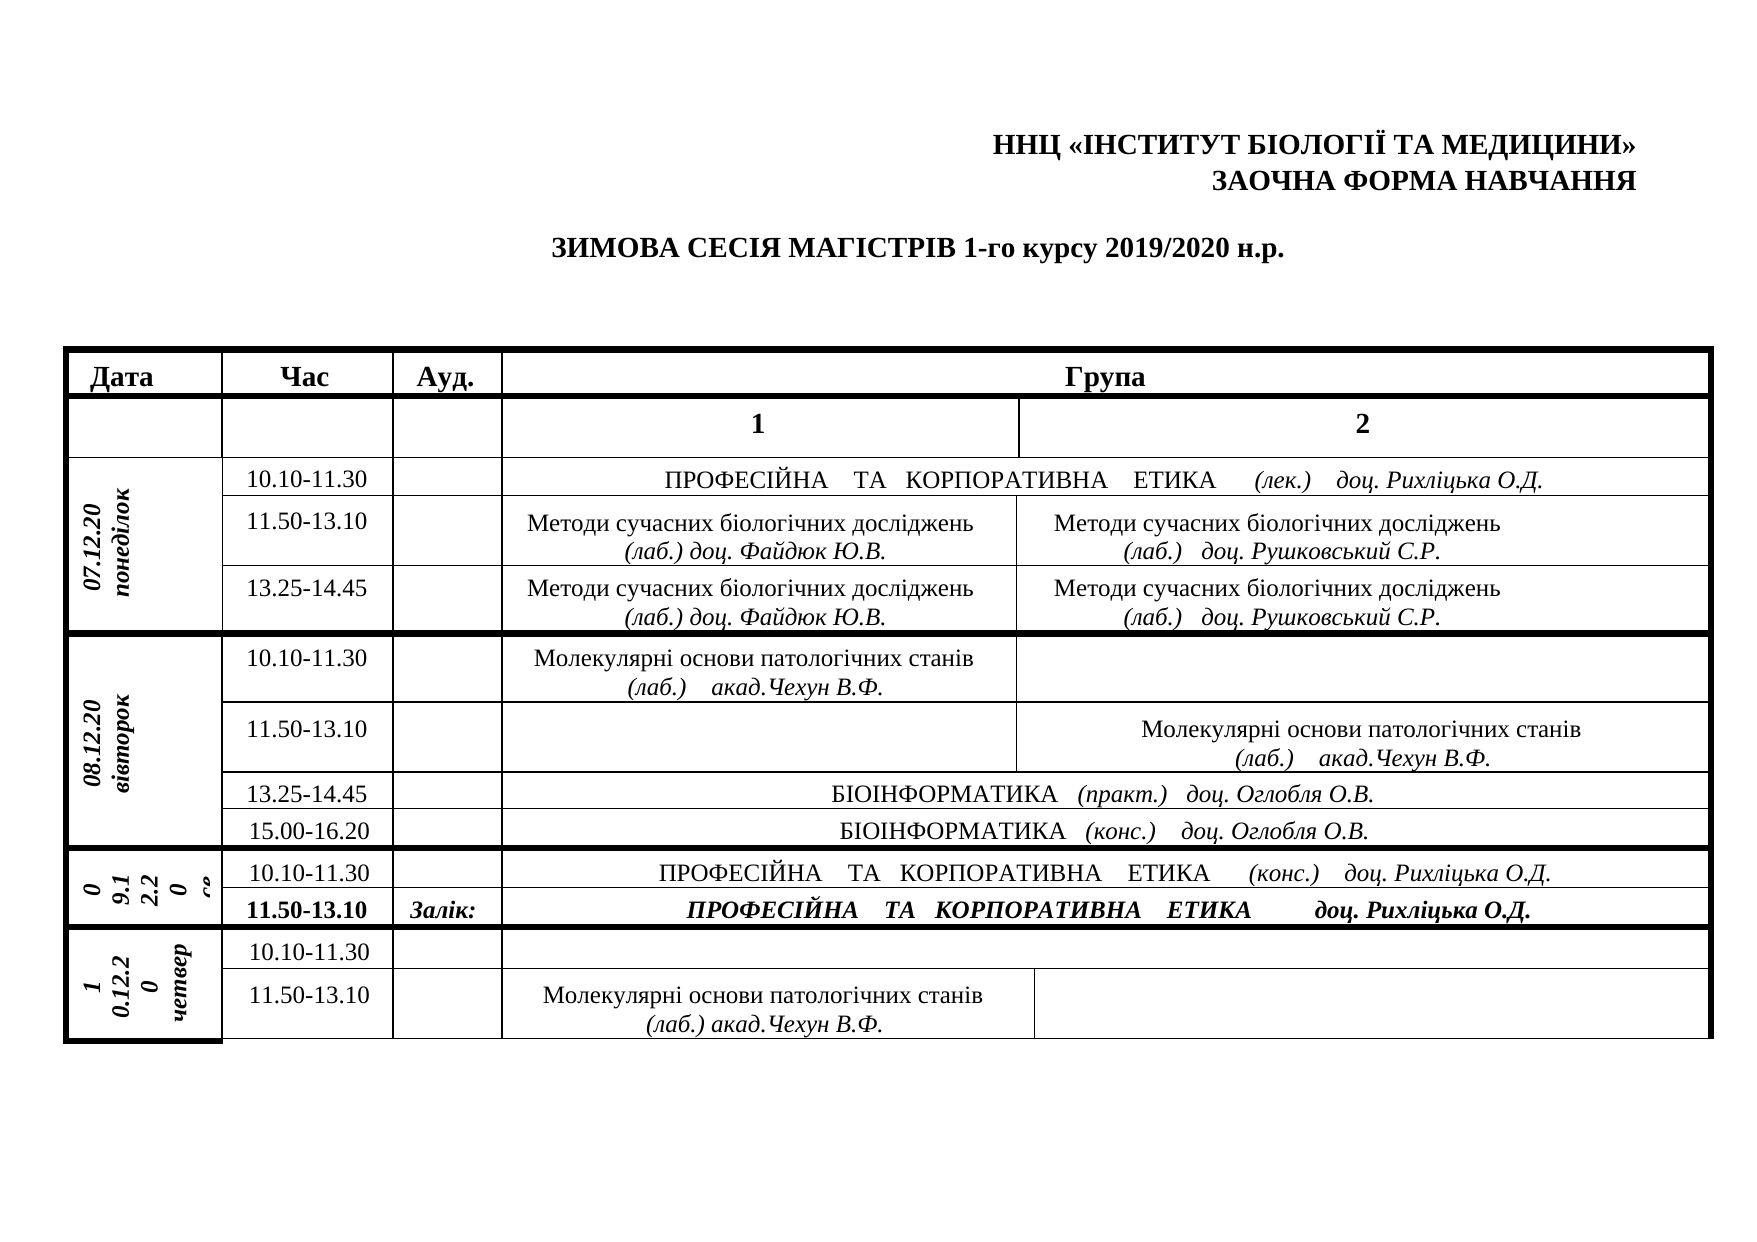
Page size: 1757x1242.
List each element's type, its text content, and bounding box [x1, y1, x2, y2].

table_cell 13.25-14.45 [223, 773, 392, 808]
table_cell ПРОФЕСІЙНА ТА КОРПОРАТИВНА ЕТИКА ​ ​доц. Рихліцька О.Д. [503, 888, 1708, 924]
table_cell [394, 566, 501, 630]
table_cell 13.25-14.45 [223, 566, 392, 630]
table_cell [394, 851, 501, 886]
table_cell Молекулярні основи патологічних станів ​(лаб.) акад.Чехун В.Ф. [503, 969, 1034, 1038]
table_cell 11.50-13.10 [223, 888, 392, 924]
table_header Дата [69, 353, 221, 393]
text ЗАОЧНА ФОРМА НАВЧАННЯ [118, 163, 1637, 197]
table_cell ПРОФЕСІЙНА ТА КОРПОРАТИВНА ЕТИКА ​(лек.) ​ ​доц. Рихліцька О.Д. [503, 458, 1708, 494]
table_cell 10.10-11.30 [223, 851, 392, 886]
table_cell 10.10-11.30 [223, 637, 392, 701]
table_cell БІОІНФОРМАТИКА ​(конс.) ​ ​доц. Оглобля О.В. [503, 809, 1708, 844]
table_cell БІОІНФОРМАТИКА ​(практ.) ​ ​доц. Оглобля О.В. [503, 773, 1708, 808]
table_cell 2 [1020, 399, 1708, 457]
table_cell Методи сучасних біологічних досліджень ​(лаб.) доц. Файдюк Ю.В. [503, 496, 1016, 565]
table_cell 1 [503, 399, 1018, 457]
table_cell Залік: [394, 888, 501, 924]
table_cell 10.12.20 четвер [69, 930, 221, 1038]
table_cell [394, 458, 501, 494]
table_cell 11.50-13.10 [223, 496, 392, 565]
table_cell [394, 969, 501, 1038]
table_cell Молекулярні основи патологічних станів ​(лаб.) акад.Чехун В.Ф. [503, 637, 1016, 701]
table_cell 08.12.20 вівторок [69, 637, 221, 844]
table_cell [503, 930, 1708, 967]
table_cell [394, 637, 501, 701]
table_cell 15.00-16.20 [223, 809, 392, 844]
table_cell [1017, 637, 1708, 701]
table_cell Методи сучасних біологічних досліджень ​(лаб.) доц. Файдюк Ю.В. [503, 566, 1016, 630]
table_cell [223, 399, 392, 457]
table_cell [503, 703, 1016, 771]
text ЗИМОВА СЕСІЯ МАГІСТРІВ 1-го курсу 2019/2020 н.р. [118, 230, 1643, 263]
table_cell [69, 399, 221, 457]
table_cell 07.12.20 понеділок [69, 458, 222, 630]
table_cell 10.10-11.30 [223, 930, 392, 967]
table_cell [394, 496, 501, 565]
table_cell 11.50-13.10 [223, 969, 392, 1038]
table_cell 09.12.20 середа [69, 851, 221, 924]
table_cell [394, 930, 501, 967]
table_cell 10.10-11.30 [223, 458, 392, 494]
table_cell [394, 773, 501, 808]
table_cell [394, 809, 501, 844]
table_header Група [503, 353, 1708, 393]
table_header Час [223, 353, 392, 393]
table_cell Молекулярні основи патологічних станів ​(лаб.) акад.Чехун В.Ф. [1017, 703, 1708, 771]
table_cell Методи сучасних біологічних досліджень ​(лаб.) доц. Рушковський С.Р. [1017, 566, 1708, 630]
table_cell [1035, 969, 1708, 1038]
table_cell 11.50-13.10 [223, 703, 392, 771]
table_cell Методи сучасних біологічних досліджень ​(лаб.) доц. Рушковський С.Р. [1017, 496, 1708, 565]
table_header Ауд. [394, 353, 501, 393]
table_cell [394, 703, 501, 771]
table_cell ПРОФЕСІЙНА ТА КОРПОРАТИВНА ЕТИКА ​(конс.) ​ ​доц. Рихліцька О.Д. [503, 851, 1708, 886]
table_cell [394, 399, 501, 457]
text ННЦ «ІНСТИТУТ БІОЛОГІЇ ТА МЕДИЦИНИ» [118, 127, 1637, 161]
